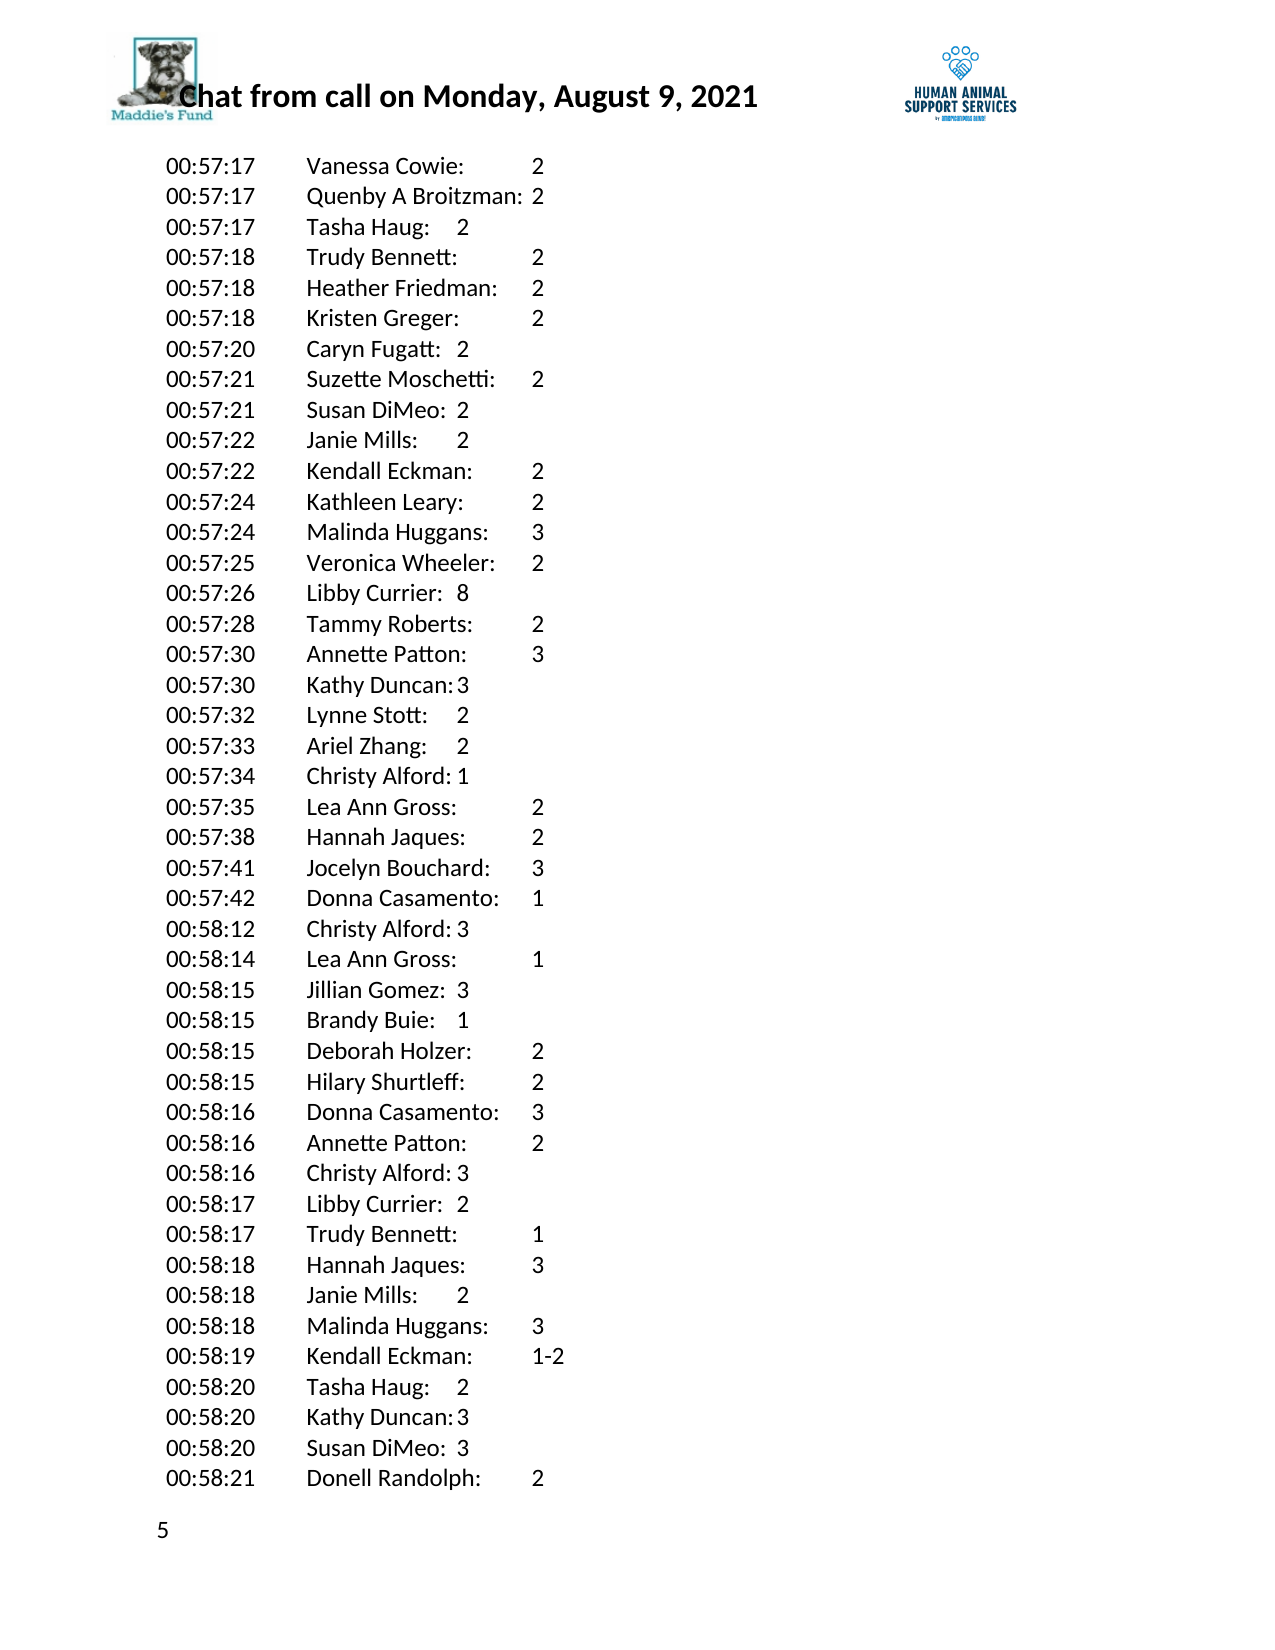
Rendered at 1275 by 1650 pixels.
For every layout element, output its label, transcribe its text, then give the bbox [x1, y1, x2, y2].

text 00:57:20 Caryn Fugatt: 2 [166, 333, 1206, 364]
text 00:57:42 Donna Casamento: 1 [166, 882, 1206, 913]
text 00:57:32 Lynne Stott: 2 [166, 699, 1206, 730]
text 00:58:20 Kathy Duncan: 3 [166, 1401, 1206, 1432]
text 00:57:21 Suzette Moschetti: 2 [166, 364, 1206, 394]
text 00:58:16 Annette Patton: 2 [166, 1127, 1206, 1157]
text 00:58:18 Janie Mills: 2 [166, 1279, 1206, 1310]
picture [106, 32, 219, 126]
text 00:58:18 Hannah Jaques: 3 [166, 1249, 1206, 1279]
text 00:58:15 Deborah Holzer: 2 [166, 1035, 1206, 1066]
text 00:57:17 Tasha Haug: 2 [166, 211, 1206, 242]
text 00:57:24 Malinda Huggans: 3 [166, 516, 1206, 547]
text 00:57:24 Kathleen Leary: 2 [166, 486, 1206, 516]
text 00:58:14 Lea Ann Gross: 1 [166, 943, 1206, 974]
text 00:57:25 Veronica Wheeler: 2 [166, 547, 1206, 577]
text 00:58:16 Donna Casamento: 3 [166, 1096, 1206, 1127]
text 00:57:28 Tammy Roberts: 2 [166, 608, 1206, 638]
text 00:57:41 Jocelyn Bouchard: 3 [166, 852, 1206, 882]
text 00:57:18 Heather Friedman: 2 [166, 272, 1206, 303]
text 00:58:20 Susan DiMeo: 3 [166, 1432, 1206, 1462]
text 00:57:33 Ariel Zhang: 2 [166, 730, 1206, 760]
text 00:57:22 Janie Mills: 2 [166, 425, 1206, 455]
text 00:58:15 Hilary Shurtleff: 2 [166, 1066, 1206, 1096]
text 00:58:16 Christy Alford: 3 [166, 1157, 1206, 1188]
text 00:58:17 Trudy Bennett: 1 [166, 1218, 1206, 1249]
text 00:58:15 Brandy Buie: 1 [166, 1004, 1206, 1035]
text 00:58:20 Tasha Haug: 2 [166, 1371, 1206, 1401]
text 00:57:38 Hannah Jaques: 2 [166, 821, 1206, 852]
text 00:58:17 Libby Currier: 2 [166, 1188, 1206, 1218]
text 00:58:19 Kendall Eckman: 1-2 [166, 1340, 1206, 1371]
text 00:57:30 Kathy Duncan: 3 [166, 669, 1206, 699]
text 00:57:18 Kristen Greger: 2 [166, 303, 1206, 333]
text 00:57:21 Susan DiMeo: 2 [166, 394, 1206, 425]
text 00:58:21 Donell Randolph: 2 [166, 1462, 1206, 1493]
text 00:58:15 Jillian Gomez: 3 [166, 974, 1206, 1004]
text 00:57:17 Quenby A Broitzman: 2 [166, 181, 1206, 211]
text 00:57:34 Christy Alford: 1 [166, 760, 1206, 791]
text 00:57:35 Lea Ann Gross: 2 [166, 791, 1206, 821]
text 00:58:12 Christy Alford: 3 [166, 913, 1206, 943]
text 00:58:18 Malinda Huggans: 3 [166, 1310, 1206, 1340]
text 00:57:30 Annette Patton: 3 [166, 638, 1206, 669]
text 00:57:17 Vanessa Cowie: 2 [166, 150, 1206, 181]
text 00:57:18 Trudy Bennett: 2 [166, 242, 1206, 272]
text 00:57:22 Kendall Eckman: 2 [166, 455, 1206, 486]
picture [903, 41, 1018, 127]
text 00:57:26 Libby Currier: 8 [166, 577, 1206, 608]
